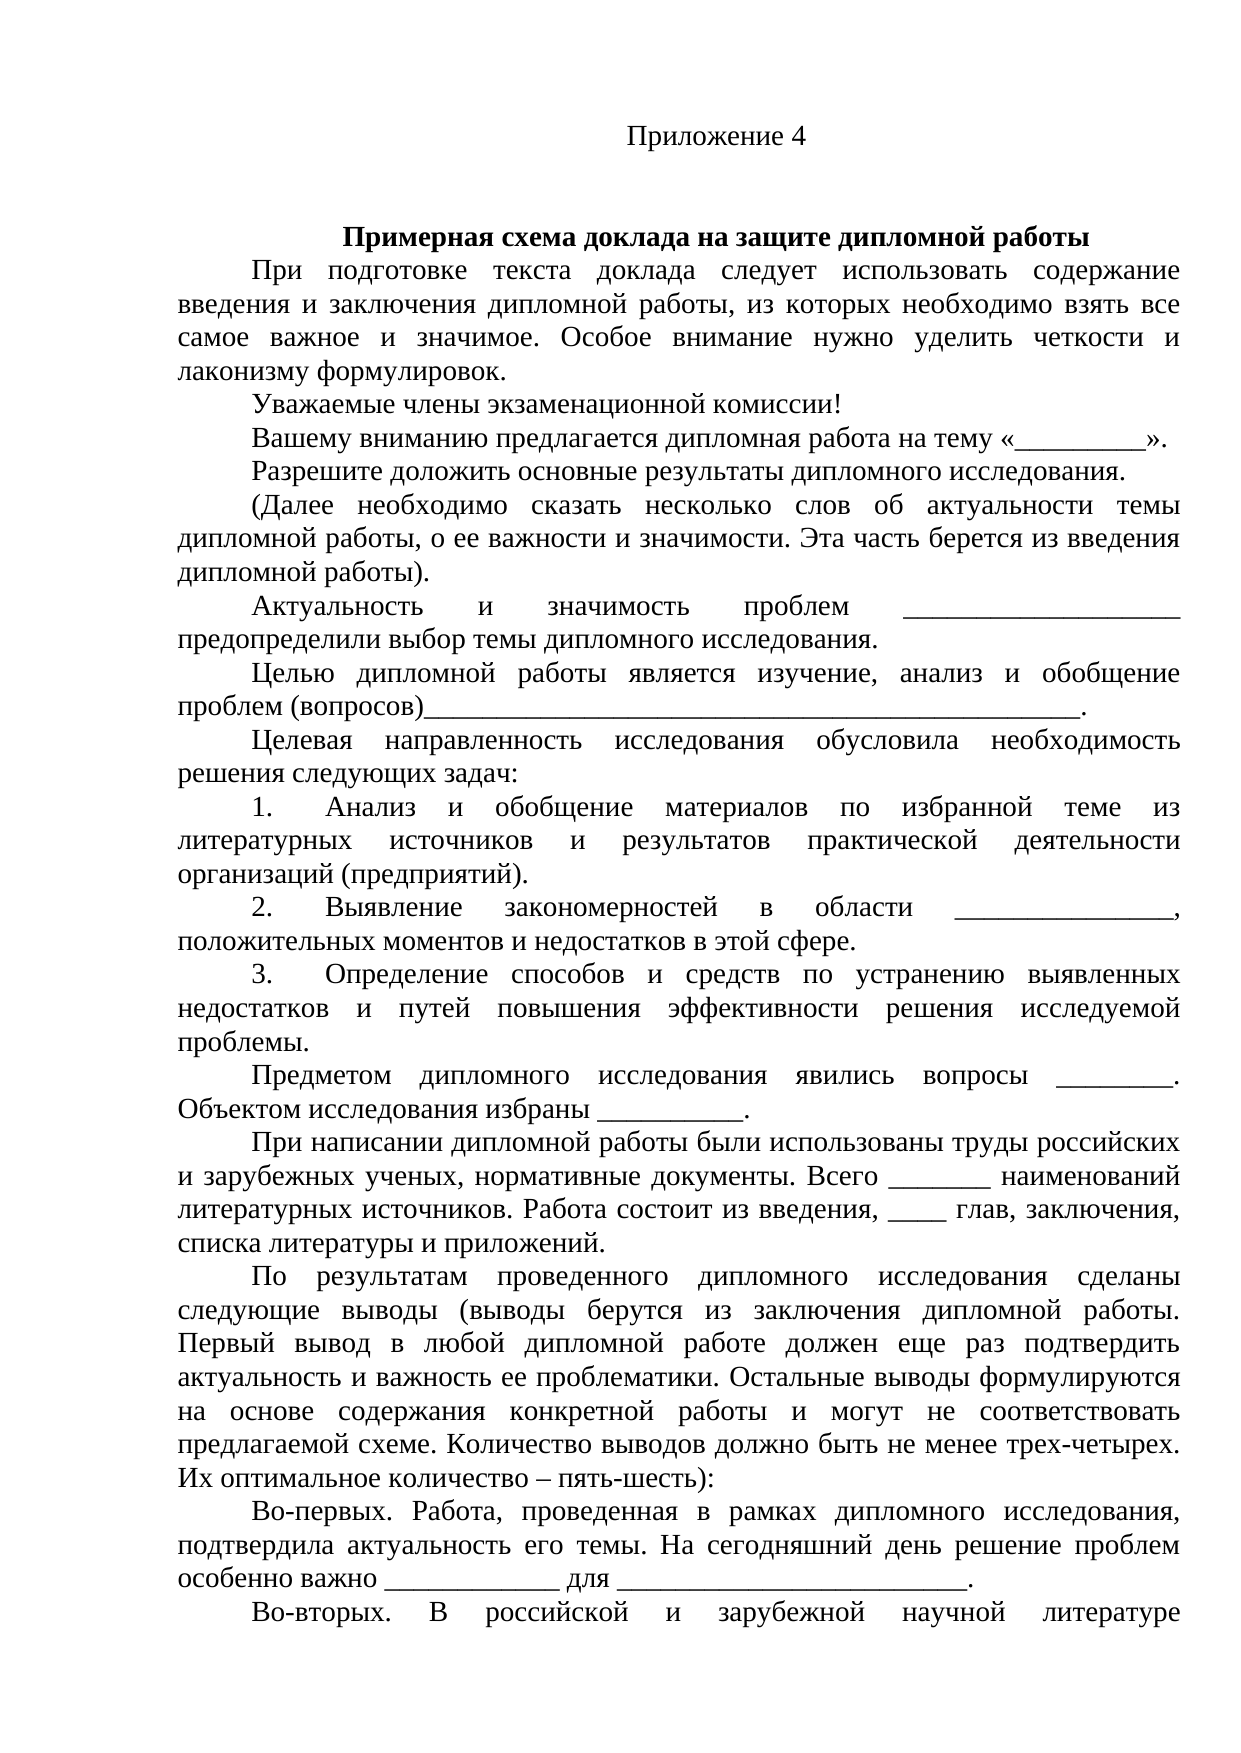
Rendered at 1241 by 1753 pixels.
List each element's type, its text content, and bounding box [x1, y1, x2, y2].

text Приложение 4 [177, 118, 1181, 152]
text При написании дипломной работы были использованы труды российских и зарубежных ученых, нормативные документы. Всего _______ наименований литературных источников. Работа состоит из введения, ____ глав, заключения, списка литературы и приложений. [177, 1124, 1181, 1258]
text По результатам проведенного дипломного исследования сделаны следующие выводы (выводы берутся из заключения дипломной работы. Первый вывод в любой дипломной работе должен еще раз подтвердить актуальность и важность ее проблематики. Остальные выводы формулируются на основе содержания конкретной работы и могут не соответствовать предлагаемой схеме. Количество выводов должно быть не менее трех-четырех. Их оптимальное количество – пять-шесть): [177, 1258, 1181, 1493]
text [177, 1594, 1181, 1627]
text 2. Выявление закономерностей в области _______________, положительных моментов и недостатков в этой сфере. [177, 889, 1181, 957]
text Целевая направленность исследования обусловила необходимость решения следующих задач: [177, 722, 1181, 789]
text Во-первых. Работа, проведенная в рамках дипломного исследования, подтвердила актуальность его темы. На сегодняшний день решение проблем особенно важно ____________ для ________________________. [177, 1493, 1181, 1594]
text (Далее необходимо сказать несколько слов об актуальности темы дипломной работы, о ее важности и значимости. Эта часть берется из введения дипломной работы). [177, 487, 1181, 588]
text Разрешите доложить основные результаты дипломного исследования. [177, 453, 1181, 487]
text Целью дипломной работы является изучение, анализ и обобщение проблем (вопросов)_____________________________________________. [177, 655, 1181, 722]
text 3. Определение способов и средств по устранению выявленных недостатков и путей повышения эффективности решения исследуемой проблемы. [177, 957, 1181, 1057]
text При подготовке текста доклада следует использовать содержание введения и заключения дипломной работы, из которых необходимо взять все самое важное и значимое. Особое внимание нужно уделить четкости и лаконизму формулировок. [177, 252, 1181, 386]
text Предметом дипломного исследования явились вопросы ________. Объектом исследования избраны __________. [177, 1057, 1181, 1124]
text Примерная схема доклада на защите дипломной работы [177, 219, 1181, 252]
text Уважаемые члены экзаменационной комиссии! [177, 386, 1181, 420]
text Вашему вниманию предлагается дипломная работа на тему «_________». [177, 420, 1181, 453]
text 1. Анализ и обобщение материалов по избранной теме из литературных источников и результатов практической деятельности организаций (предприятий). [177, 789, 1181, 889]
text Актуальность и значимость проблем ___________________ предопределили выбор темы дипломного исследования. [177, 588, 1181, 655]
